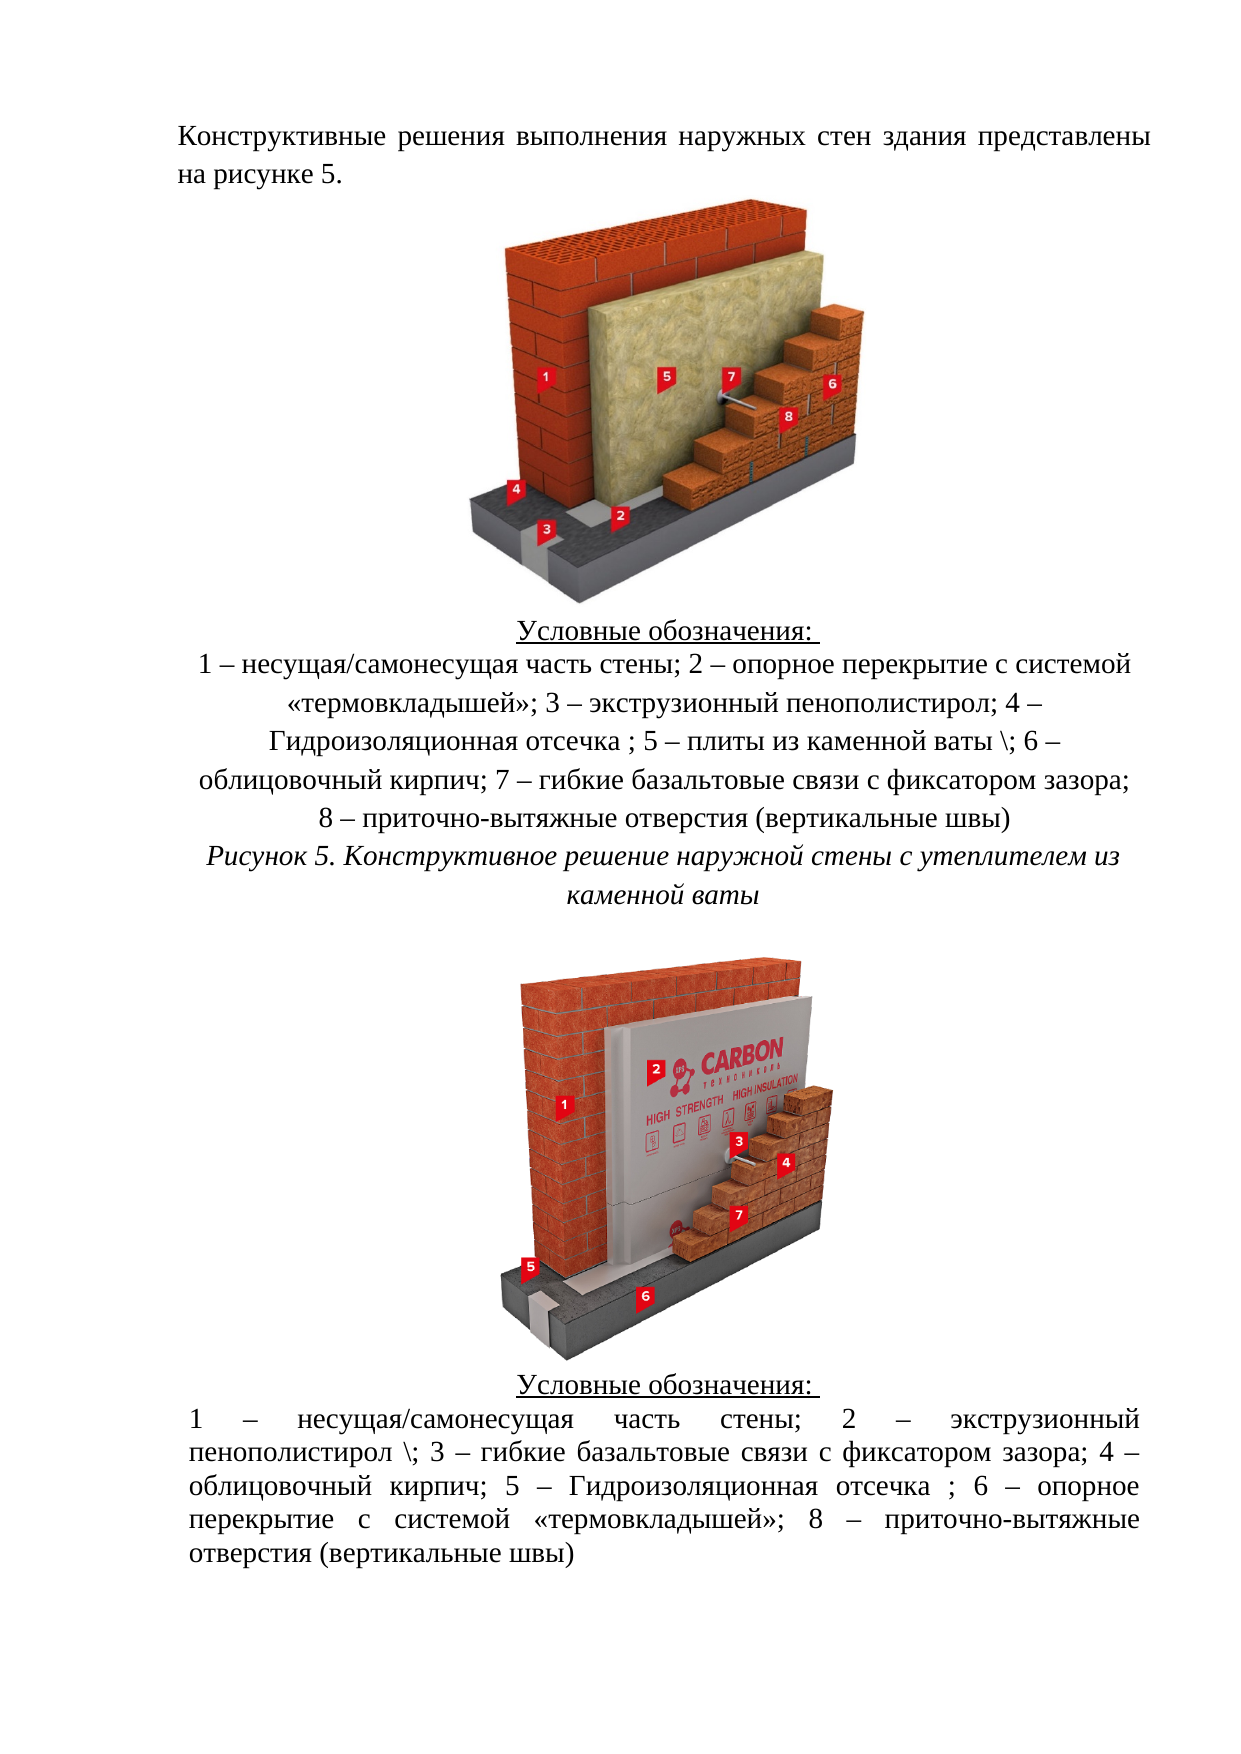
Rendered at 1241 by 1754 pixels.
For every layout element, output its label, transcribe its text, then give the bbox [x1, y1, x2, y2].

table_header Условные обозначения: 1 – несущая/самонесущая часть стены; 2 – опорное перекрытие с системой «термовкладышей»; 3 – экструзионный пенополистирол; 4 – Гидроизоляционная отсечка ; 5 – плиты из каменной ваты \; 6 – облицовочный кирпич; 7 – гибкие базальтовые связи с фиксатором зазора; 8 – приточно-вытяжные отверстия (вертикальные швы) [177, 195, 1152, 838]
table_cell Условные обозначения: 1 – несущая/самонесущая часть стены; 2 – экструзионный пенополистирол \; 3 – гибкие базальтовые связи с фиксатором зазора; 4 – облицовочный кирпич; 5 – Гидроизоляционная отсечка ; 6 – опорное перекрытие с системой «термовкладышей»; 8 – приточно-вытяжные отверстия (вертикальные швы) [177, 954, 1152, 1569]
picture [462, 195, 867, 609]
picture [492, 954, 837, 1368]
text Конструктивные решения выполнения наружных стен здания представлены на рисунке 5. [177, 118, 1152, 190]
table_cell Рисунок 5. Конструктивное решение наружной стены с утеплителем из каменной ваты [177, 839, 1152, 954]
